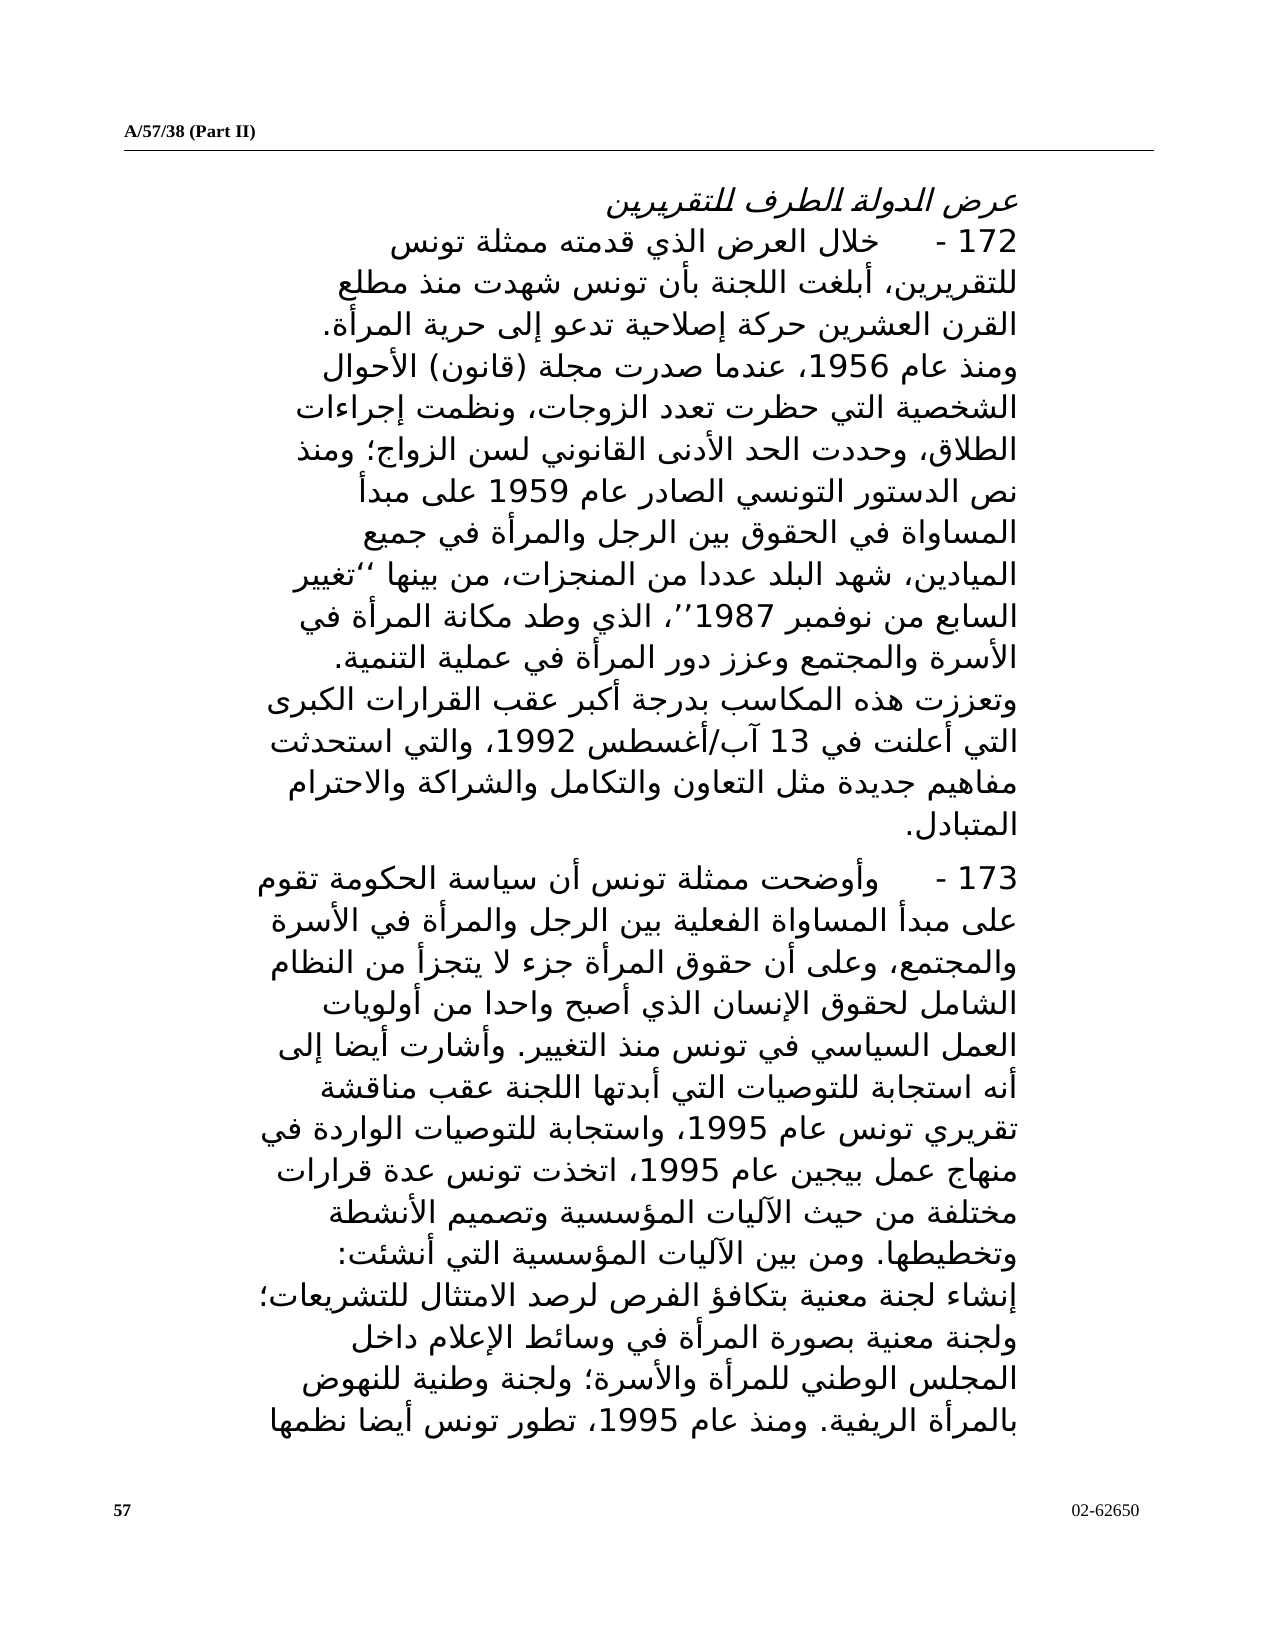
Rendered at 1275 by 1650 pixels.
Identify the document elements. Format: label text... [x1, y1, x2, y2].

text عرض الدولة الطرف للتقريرين [256, 181, 1151, 219]
text 172 - خلال العرض الذي قدمته ممثلة تونس للتقريرين، أبلغت اللجنة بأن تونس شهدت منذ مطلع القرن العشرين حركة إصلاحية تدعو إلى حرية المرأة. ومنذ عام 1956، عندما صدرت مجلة (قانون) الأحوال الشخصية التي حظرت تعدد الزوجات، ونظمت إجراءات الطلاق، وحددت الحد الأدنى القانوني لسن الزواج؛ ومنذ نص الدستور التونسي الصادر عام 1959 على مبدأ المساواة في الحقوق بين الرجل والمرأة في جميع الميادين، شهد البلد عددا من المنجزات، من بينها ‘‘تغيير السابع من نوفمبر 1987’’، الذي وطد مكانة المرأة في الأسرة والمجتمع وعزز دور المرأة في عملية التنمية. وتعززت هذه المكاسب بدرجة أكبر عقب القرارات الكبرى التي أعلنت في 13 آب/أغسطس 1992، والتي استحدثت مفاهيم جديدة مثل التعاون والتكامل والشراكة والاحترام المتبادل. [256, 219, 1018, 844]
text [256, 856, 1018, 1440]
